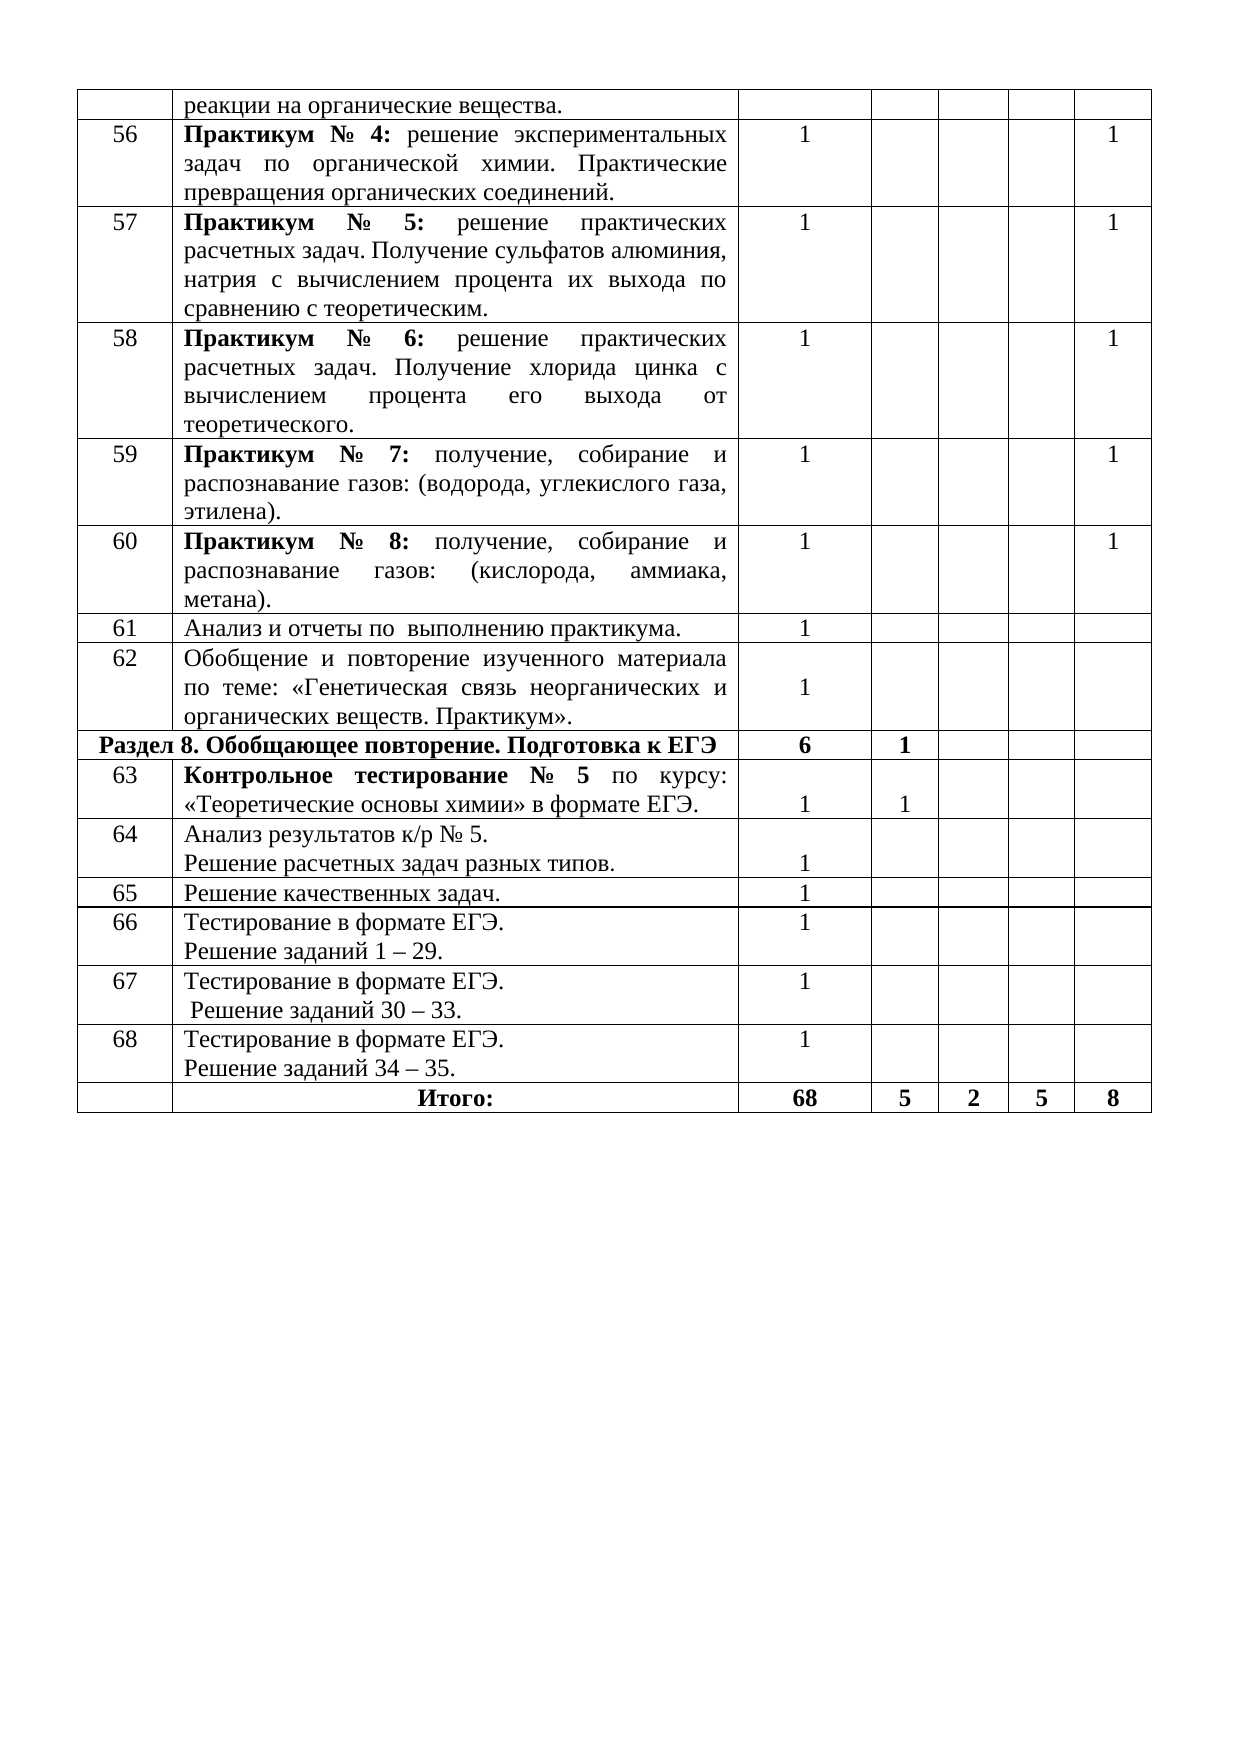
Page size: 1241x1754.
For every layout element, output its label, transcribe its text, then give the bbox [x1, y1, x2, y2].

table_cell 63 [78, 760, 172, 818]
table_cell [1009, 207, 1074, 322]
table_cell [1009, 90, 1074, 118]
table_cell Тестирование в формате ЕГЭ. Решение заданий 1 – 29. [173, 908, 738, 965]
table_cell 66 [78, 908, 172, 965]
table_cell [872, 1025, 938, 1082]
table_cell [939, 90, 1008, 118]
table_cell [939, 819, 1008, 877]
table_cell 1 [739, 760, 871, 818]
table_cell [939, 614, 1008, 642]
table_cell [939, 643, 1008, 729]
table_cell 1 [739, 614, 871, 642]
table_cell [872, 643, 938, 729]
table_cell 56 [78, 120, 172, 206]
table_cell [1075, 819, 1151, 877]
table_cell 1 [739, 1025, 871, 1082]
table_cell [872, 207, 938, 322]
table_cell [872, 908, 938, 965]
table_cell [872, 90, 938, 118]
table_cell [939, 526, 1008, 612]
table_cell Тестирование в формате ЕГЭ. Решение заданий 30 – 33. [173, 966, 738, 1023]
table_cell 6 [739, 731, 871, 759]
table_cell [872, 439, 938, 525]
table_cell [872, 323, 938, 438]
table_cell Практикум № 8: получение, собирание и распознавание газов: (кислорода, аммиака, метана). [173, 526, 738, 612]
table_cell [1009, 878, 1074, 906]
table_cell [939, 908, 1008, 965]
table_cell 58 [78, 323, 172, 438]
table_cell [1009, 439, 1074, 525]
table_cell [939, 323, 1008, 438]
table_cell 1 [739, 966, 871, 1023]
table_cell [1009, 819, 1074, 877]
table_cell Практикум № 7: получение, собирание и распознавание газов: (водорода, углекислого газа, этилена). [173, 439, 738, 525]
table_cell [1075, 643, 1151, 729]
table_cell [872, 966, 938, 1023]
table_cell 1 [739, 908, 871, 965]
table_cell Контрольное тестирование № 5 по курсу: «Теоретические основы химии» в формате ЕГЭ. [173, 760, 738, 818]
table_cell [1075, 760, 1151, 818]
table_cell 1 [1075, 207, 1151, 322]
table_cell 1 [1075, 323, 1151, 438]
table_cell 1 [872, 731, 938, 759]
table_cell 67 [78, 966, 172, 1023]
table_cell Анализ и отчеты по выполнению практикума. [173, 614, 738, 642]
table_cell [939, 966, 1008, 1023]
table_cell Практикум № 6: решение практических расчетных задач. Получение хлорида цинка с вычислением процента его выхода от теоретического. [173, 323, 738, 438]
table_cell Тестирование в формате ЕГЭ. Решение заданий 34 – 35. [173, 1025, 738, 1082]
table_cell [939, 120, 1008, 206]
table_cell Анализ результатов к/р № 5. Решение расчетных задач разных типов. [173, 819, 738, 877]
table_cell 57 [78, 207, 172, 322]
table_cell Итого: [173, 1083, 738, 1112]
table_cell 1 [1075, 90, 1151, 118]
table_cell 68 [739, 1083, 871, 1112]
table_cell [1075, 1025, 1151, 1082]
table_cell 1 [739, 878, 871, 906]
table_cell [1009, 643, 1074, 729]
table_cell [1009, 120, 1074, 206]
table_cell [939, 439, 1008, 525]
table_cell [872, 614, 938, 642]
table_cell Практикум № 4: решение экспериментальных задач по органической химии. Практические превращения органических соединений. [173, 120, 738, 206]
table_cell [1009, 908, 1074, 965]
table_cell 1 [1075, 120, 1151, 206]
table_cell [1009, 1025, 1074, 1082]
table_cell 64 [78, 819, 172, 877]
table_cell 60 [78, 526, 172, 612]
table_cell 1 [739, 90, 871, 118]
table_cell 65 [78, 878, 172, 906]
table_cell [872, 819, 938, 877]
table_cell 1 [1075, 526, 1151, 612]
table_cell [1009, 760, 1074, 818]
table_cell 1 [739, 643, 871, 729]
table_cell [1009, 614, 1074, 642]
table_cell [78, 1083, 172, 1112]
table_cell 1 [739, 819, 871, 877]
table_cell [1075, 966, 1151, 1023]
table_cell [173, 90, 738, 118]
table_cell 61 [78, 614, 172, 642]
table_cell 68 [78, 1025, 172, 1082]
table_cell Практикум № 5: решение практических расчетных задач. Получение сульфатов алюминия, натрия с вычислением процента их выхода по сравнению с теоретическим. [173, 207, 738, 322]
table_cell Обобщение и повторение изученного материала по теме: «Генетическая связь неорганических и органических веществ. Практикум». [173, 643, 738, 729]
table_cell [939, 207, 1008, 322]
table_cell [1009, 966, 1074, 1023]
table_cell [1075, 908, 1151, 965]
table_cell 8 [1075, 1083, 1151, 1112]
table_cell 1 [739, 120, 871, 206]
table_cell [1075, 731, 1151, 759]
table_cell [1075, 614, 1151, 642]
table_cell 1 [739, 323, 871, 438]
table_cell 1 [1075, 439, 1151, 525]
table_cell 55 [78, 90, 172, 118]
table_cell [939, 1025, 1008, 1082]
table_cell [1075, 878, 1151, 906]
table_cell 1 [872, 760, 938, 818]
table_cell [872, 878, 938, 906]
table_cell 1 [739, 207, 871, 322]
table_cell [939, 731, 1008, 759]
table_cell Решение качественных задач. [173, 878, 738, 906]
table_cell [872, 526, 938, 612]
table_cell 5 [1009, 1083, 1074, 1112]
table_cell [1009, 526, 1074, 612]
table_cell Раздел 8. Обобщающее повторение. Подготовка к ЕГЭ [78, 731, 738, 759]
table_cell 1 [739, 526, 871, 612]
table_cell [939, 760, 1008, 818]
table_cell 1 [739, 439, 871, 525]
table_cell [872, 120, 938, 206]
table_cell 59 [78, 439, 172, 525]
table_cell 2 [939, 1083, 1008, 1112]
table_cell 5 [872, 1083, 938, 1112]
table_cell [939, 878, 1008, 906]
table_cell 62 [78, 643, 172, 729]
table_cell [1009, 731, 1074, 759]
table_cell [1009, 323, 1074, 438]
